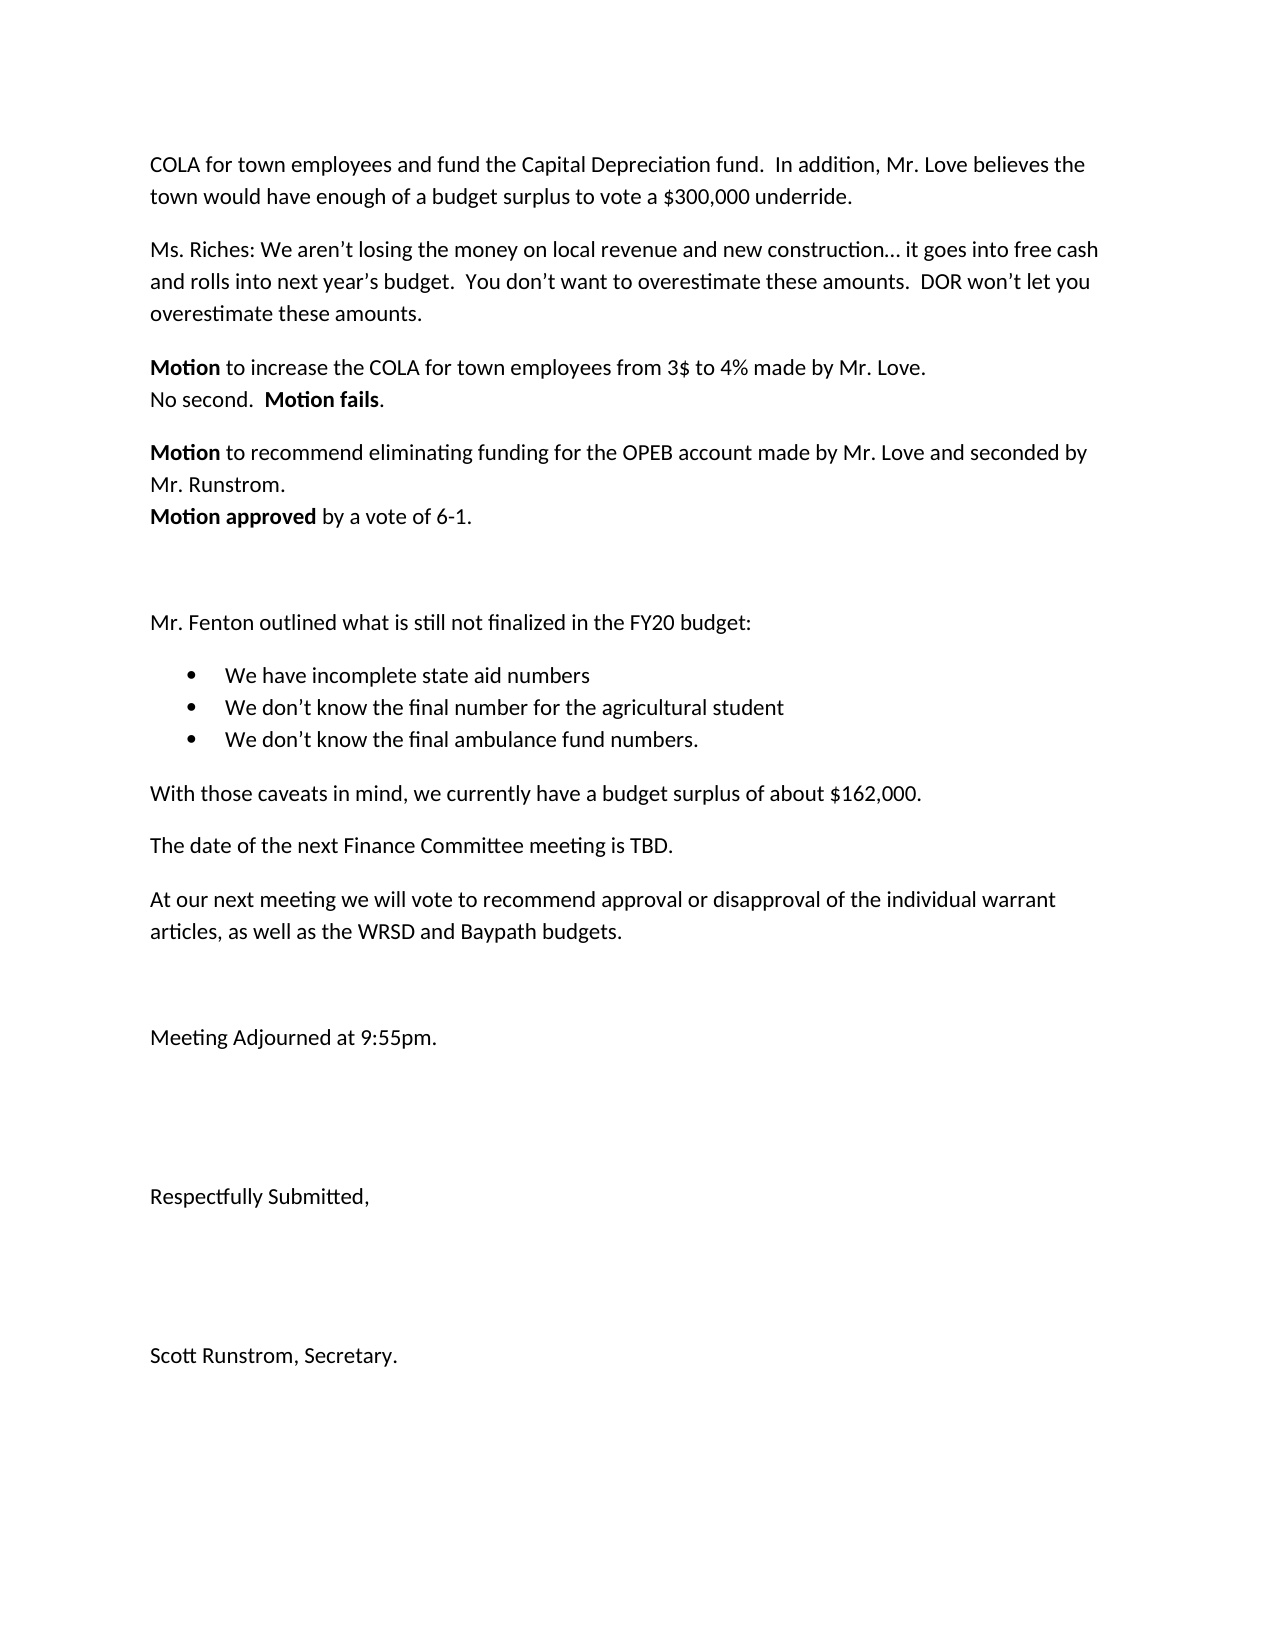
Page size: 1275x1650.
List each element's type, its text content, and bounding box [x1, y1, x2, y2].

text Motion to increase the COLA for town employees from 3$ to 4% made by Mr. Love. No second. Motion fails. [150, 353, 1125, 413]
text At our next meeting we will vote to recommend approval or disapproval of the individual warrant articles, as well as the WRSD and Baypath budgets. [150, 885, 1125, 945]
text Meeting Adjourned at 9:55pm. [150, 1023, 1125, 1051]
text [150, 150, 1125, 210]
text Mr. Fenton outlined what is still not finalized in the FY20 budget: [150, 608, 1125, 636]
list We don’t know the final number for the agricultural student [187, 693, 1125, 721]
text Motion to recommend eliminating funding for the OPEB account made by Mr. Love and seconded by Mr. Runstrom. Motion approved by a vote of 6-1. [150, 438, 1125, 530]
text With those caveats in mind, we currently have a budget surplus of about $162,000. [150, 779, 1125, 807]
text Scott Runstrom, Secretary. [150, 1341, 1125, 1369]
text Respectfully Submitted, [150, 1182, 1125, 1210]
list We have incomplete state aid numbers [187, 661, 1125, 689]
text Ms. Riches: We aren’t losing the money on local revenue and new construction… it goes into free cash and rolls into next year’s budget. You don’t want to overestimate these amounts. DOR won’t let you overestimate these amounts. [150, 235, 1125, 328]
text The date of the next Finance Committee meeting is TBD. [150, 832, 1125, 860]
list We don’t know the final ambulance fund numbers. [187, 726, 1125, 754]
